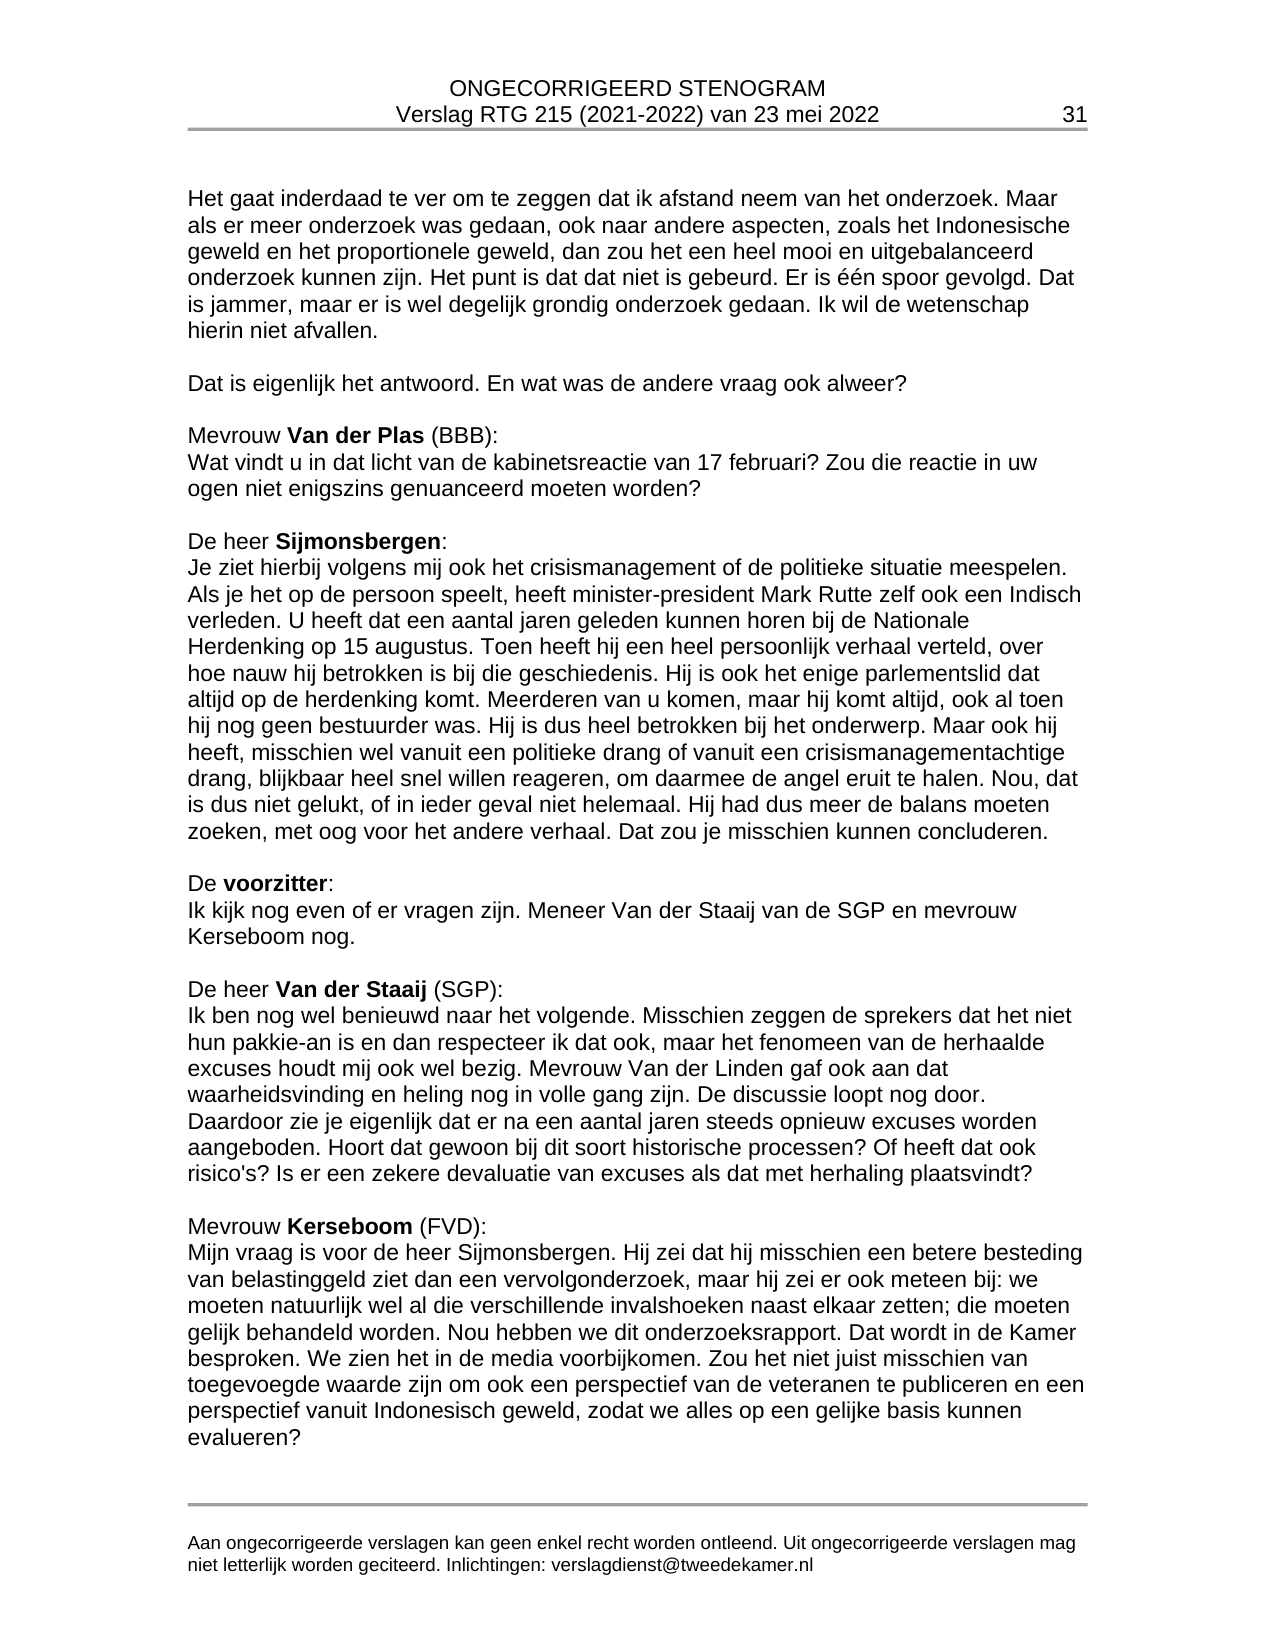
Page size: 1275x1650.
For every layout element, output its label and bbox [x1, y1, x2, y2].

text [187, 185, 1087, 1477]
